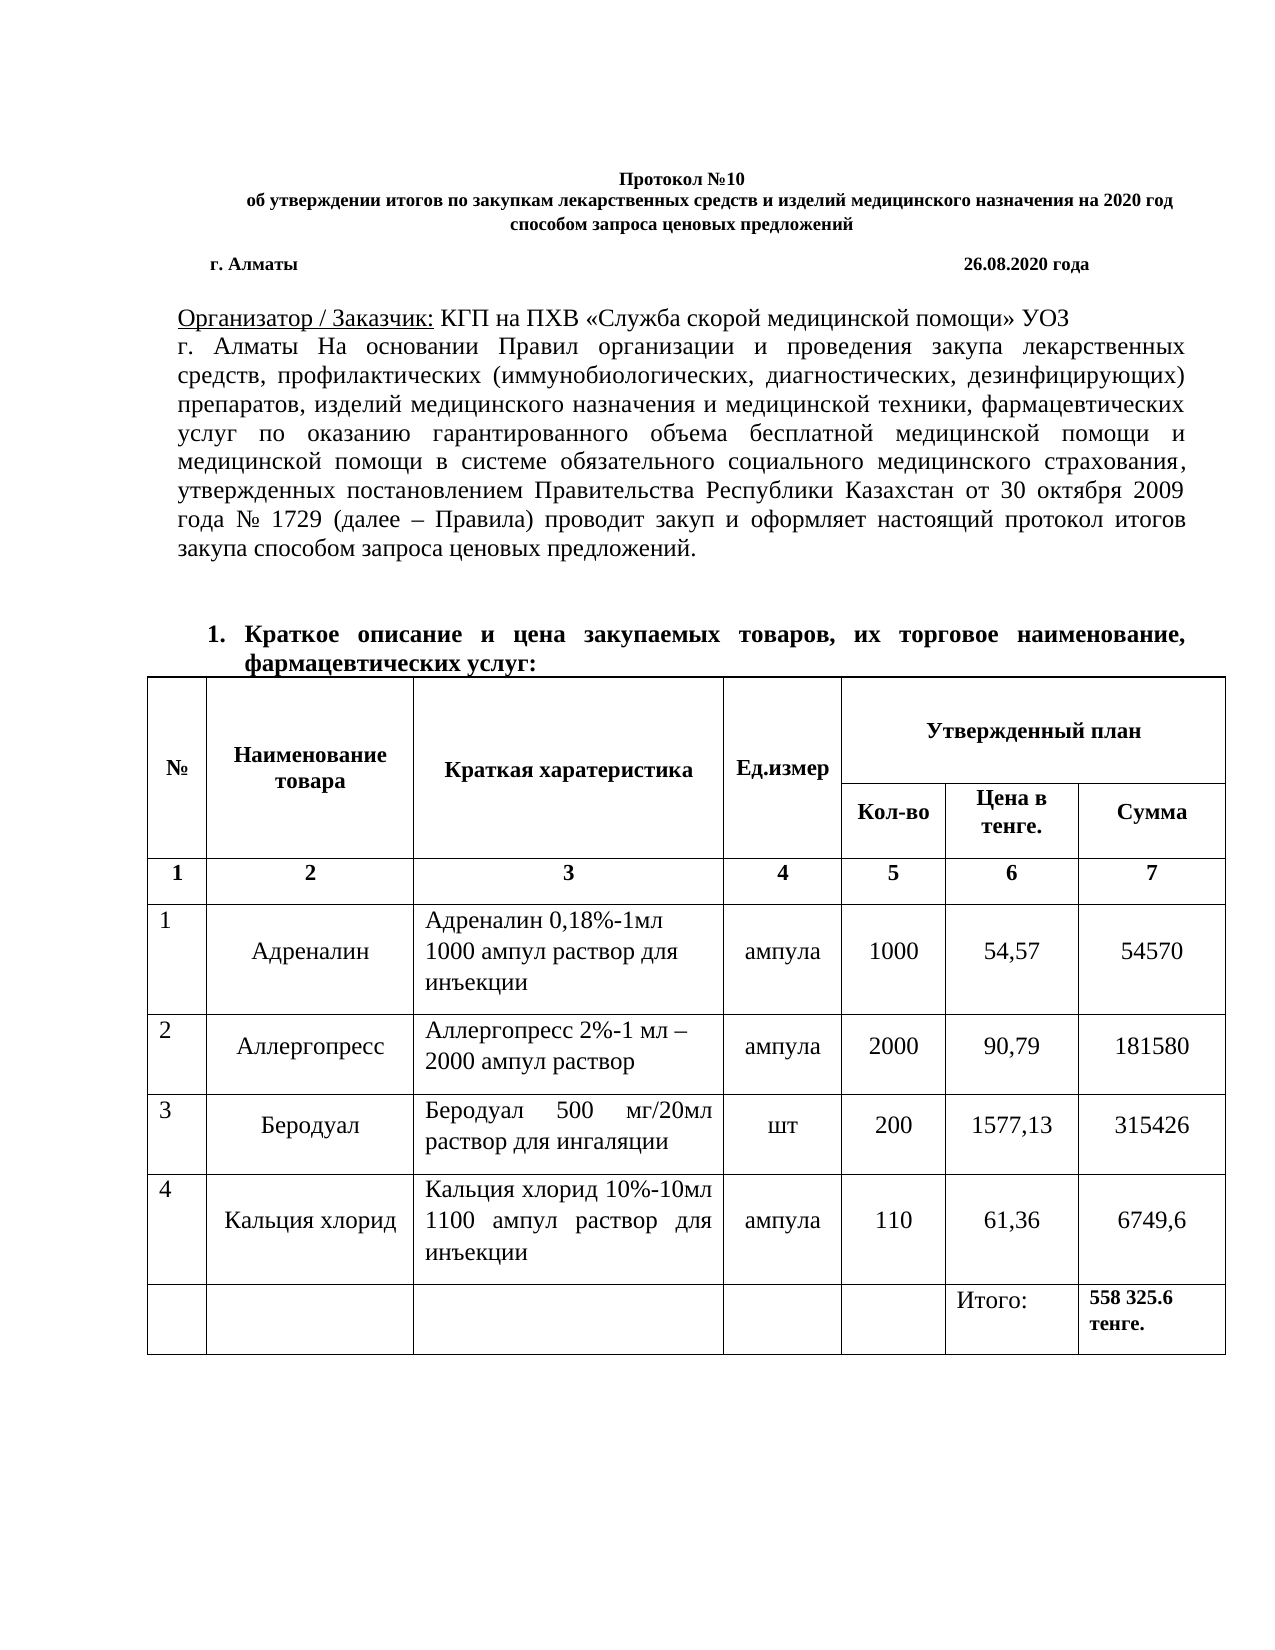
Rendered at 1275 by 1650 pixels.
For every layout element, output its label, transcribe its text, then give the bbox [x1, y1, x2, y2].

table_cell 2000 [842, 1015, 945, 1094]
list Краткое описание и цена закупаемых товаров, их торговое наименование, фармацевтических услуг: [207, 619, 1186, 676]
table_cell [207, 1285, 413, 1354]
table_cell 6 [946, 859, 1078, 904]
text об утверждении итогов по закупкам лекарственных средств и изделий медицинского назначения на 2020 год способом запроса ценовых предложений [177, 189, 1186, 234]
table_cell ампула [724, 905, 841, 1014]
table_header Краткая харатеристика [414, 678, 723, 783]
table_cell 5 [842, 859, 945, 904]
table_cell ампула [724, 1015, 841, 1094]
table_cell [148, 1285, 206, 1354]
table_cell Кальция хлорид 10%-10мл 1100 ампул раствор для инъекции [414, 1175, 723, 1284]
text г. Алматы На основании Правил организации и проведения закупа лекарственных средств, профилактических (иммунобиологических, диагностических, дезинфицирующих) препаратов, изделий медицинского назначения и медицинской техники, фармацевтических услуг по оказанию гарантированного объема бесплатной медицинской помощи и медицинской помощи в системе обязательного социального медицинского страхования, утвержденных постановлением Правительства Республики Казахстан от 30 октября 2009 года № 1729 (далее – Правила) проводит закуп и оформляет настоящий протокол итогов закупа способом запроса ценовых предложений. [177, 331, 1186, 561]
table_cell шт [724, 1095, 841, 1173]
table_cell [414, 783, 723, 857]
table_header Утвержденный план [842, 678, 1225, 783]
table_cell 3 [148, 1095, 206, 1173]
table_cell 7 [1079, 859, 1225, 904]
table_cell Цена в тенге. [946, 784, 1078, 857]
table_cell 54,57 [946, 905, 1078, 1014]
text Протокол №10 [177, 168, 1186, 189]
table_cell ампула [724, 1175, 841, 1284]
table_cell 1 [148, 859, 206, 904]
table_header № [148, 678, 206, 857]
table_cell 4 [148, 1175, 206, 1284]
table_cell Кальция хлорид [207, 1175, 413, 1284]
table_cell 1 [148, 905, 206, 1014]
table_cell Беродуал 500 мг/20мл раствор для ингаляции [414, 1095, 723, 1173]
text Организатор / Заказчик: КГП на ПХВ «Служба скорой медицинской помощи» УОЗ [177, 303, 1186, 331]
text г. Алматы 26.08.2020 года [177, 252, 1186, 274]
table_cell Беродуал [207, 1095, 413, 1173]
table_cell [842, 1285, 945, 1354]
table_cell Аллергопресс [207, 1015, 413, 1094]
table_cell 2 [207, 859, 413, 904]
table_cell [414, 1285, 723, 1354]
table_header Ед.измер [724, 678, 841, 857]
table_cell 1577,13 [946, 1095, 1078, 1173]
table_header Наименование товара [207, 678, 413, 857]
table_cell 110 [842, 1175, 945, 1284]
table_cell 61,36 [946, 1175, 1078, 1284]
table_cell 54570 [1079, 905, 1225, 1014]
table_cell [724, 1285, 841, 1354]
table_cell 90,79 [946, 1015, 1078, 1094]
table_cell Сумма [1079, 784, 1225, 857]
table_cell Кол-во [842, 784, 945, 857]
table_cell 3 [414, 859, 723, 904]
table_cell Адреналин [207, 905, 413, 1014]
table_cell 1000 [842, 905, 945, 1014]
table_cell 2 [148, 1015, 206, 1094]
table_cell Итого: [946, 1285, 1078, 1354]
table_cell 315426 [1079, 1095, 1225, 1173]
table_cell 6749,6 [1079, 1175, 1225, 1284]
table_cell 558 325.6 тенге. [1079, 1285, 1225, 1354]
table_cell 181580 [1079, 1015, 1225, 1094]
table_cell 4 [724, 859, 841, 904]
table_cell Аллергопресс 2%-1 мл – 2000 ампул раствор [414, 1015, 723, 1094]
table_cell 200 [842, 1095, 945, 1173]
table_cell Адреналин 0,18%-1мл 1000 ампул раствор для инъекции [414, 905, 723, 1014]
